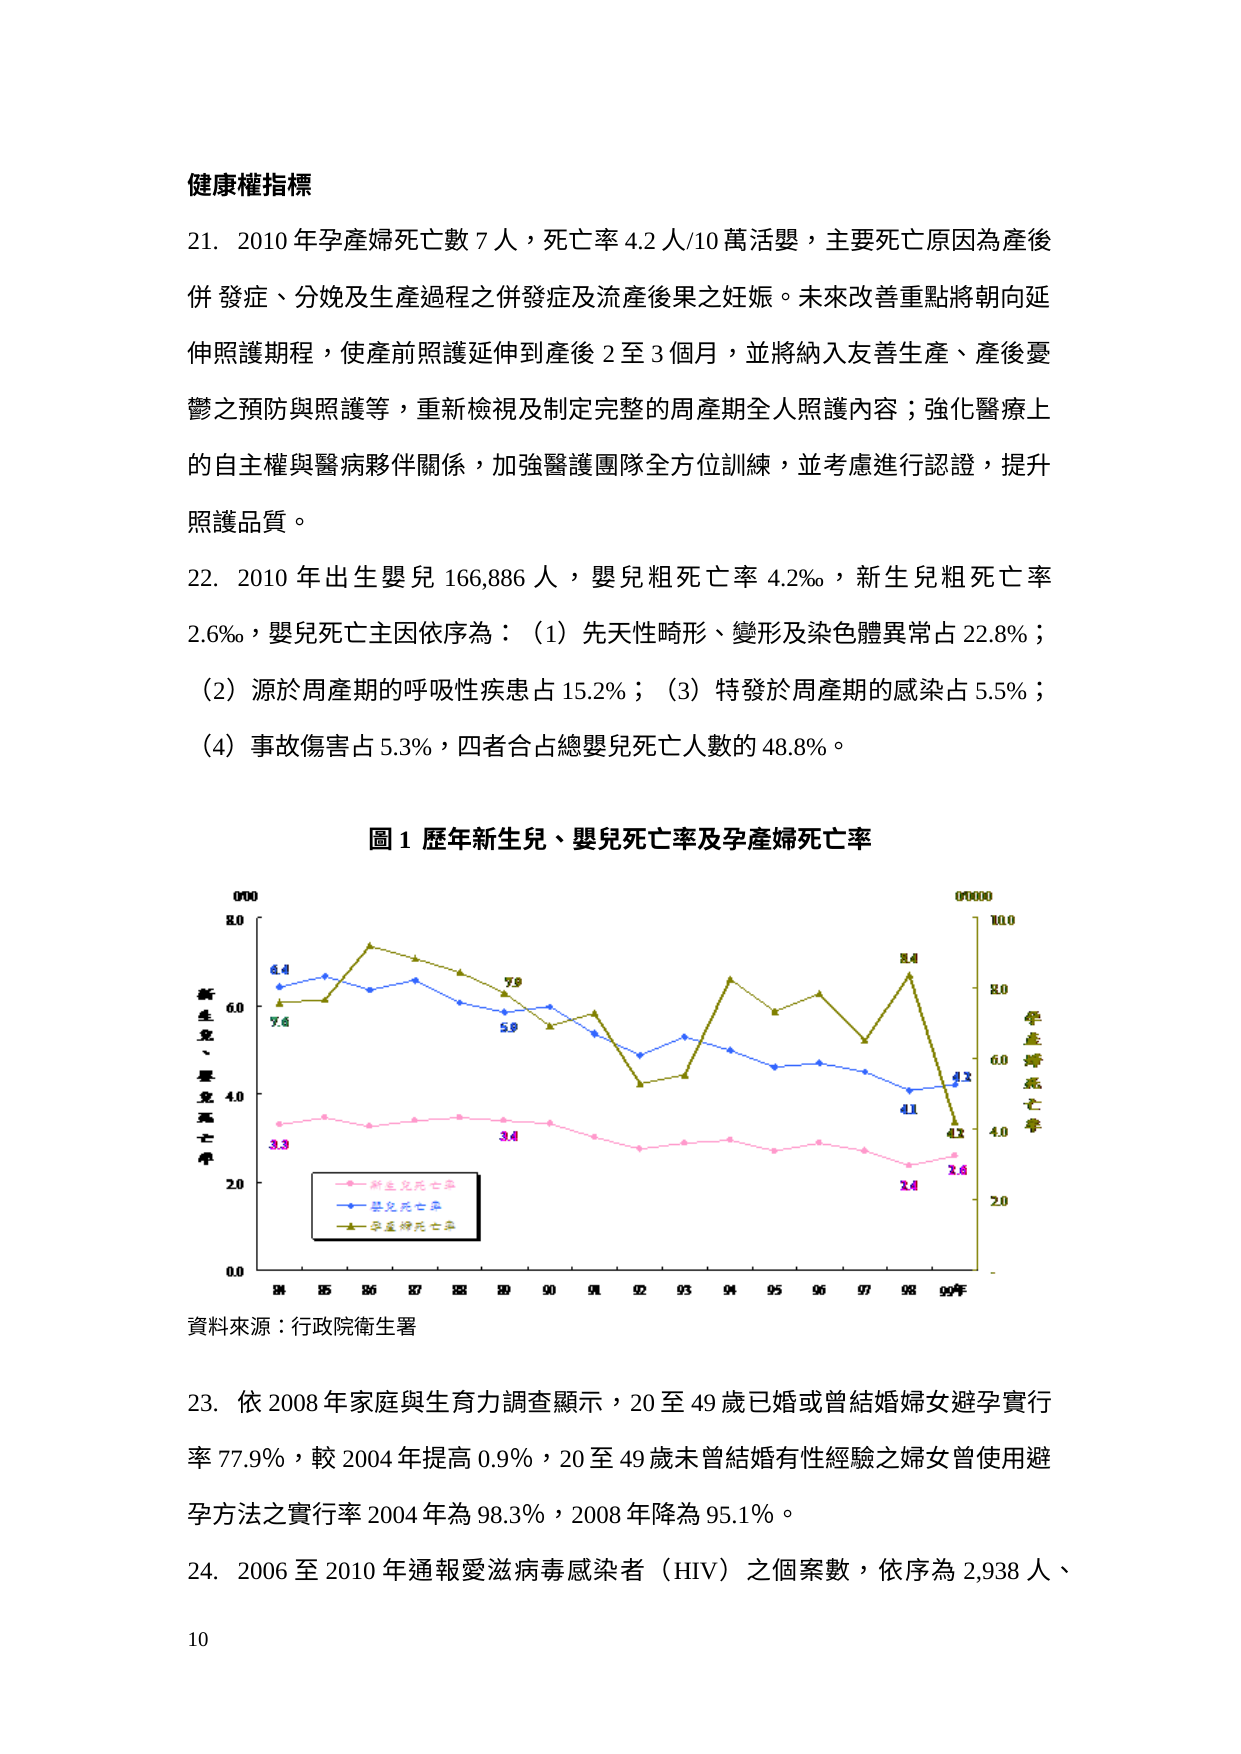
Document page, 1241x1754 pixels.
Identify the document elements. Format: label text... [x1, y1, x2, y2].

text 資料來源：行政院衛生署 [187, 1306, 1053, 1344]
picture [190, 866, 1056, 1312]
text 圖 1 歷年新生兒、嬰兒死亡率及孕產婦死亡率 [187, 819, 1053, 856]
text 健康權指標 [187, 164, 1053, 202]
text 依2008年家庭與生育力調查顯示，20至49歲已婚或曾結婚婦女避孕實行率77.9％，較2004年提高0.9％，20至49歲未曾結婚有性經驗之婦女曾使用避孕方法之實行率2004年為98.3％，2008年降為95.1％。 [187, 1381, 1053, 1531]
text 2010年孕產婦死亡數7人，死亡率4.2人/10萬活嬰，主要死亡原因為產後併 發症、分娩及生產過程之併發症及流產後果之妊娠。未來改善重點將朝向延伸照護期程，使產前照護延伸到產後2至3個月，並將納入友善生產、產後憂鬱之預防與照護等，重新檢視及制定完整的周產期全人照護內容；強化醫療上的自主權與醫病夥伴關係，加強醫護團隊全方位訓練，並考慮進行認證，提升照護品質。 [187, 220, 1053, 539]
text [187, 1549, 1053, 1587]
text 2010年出生嬰兒166,886人，嬰兒粗死亡率4.2‰，新生兒粗死亡率2.6‰，嬰兒死亡主因依序為：（1）先天性畸形、變形及染色體異常占22.8%；（2）源於周產期的呼吸性疾患占15.2%；（3）特發於周產期的感染占5.5%；（4）事故傷害占5.3%，四者合占總嬰兒死亡人數的48.8%。 [187, 557, 1053, 763]
